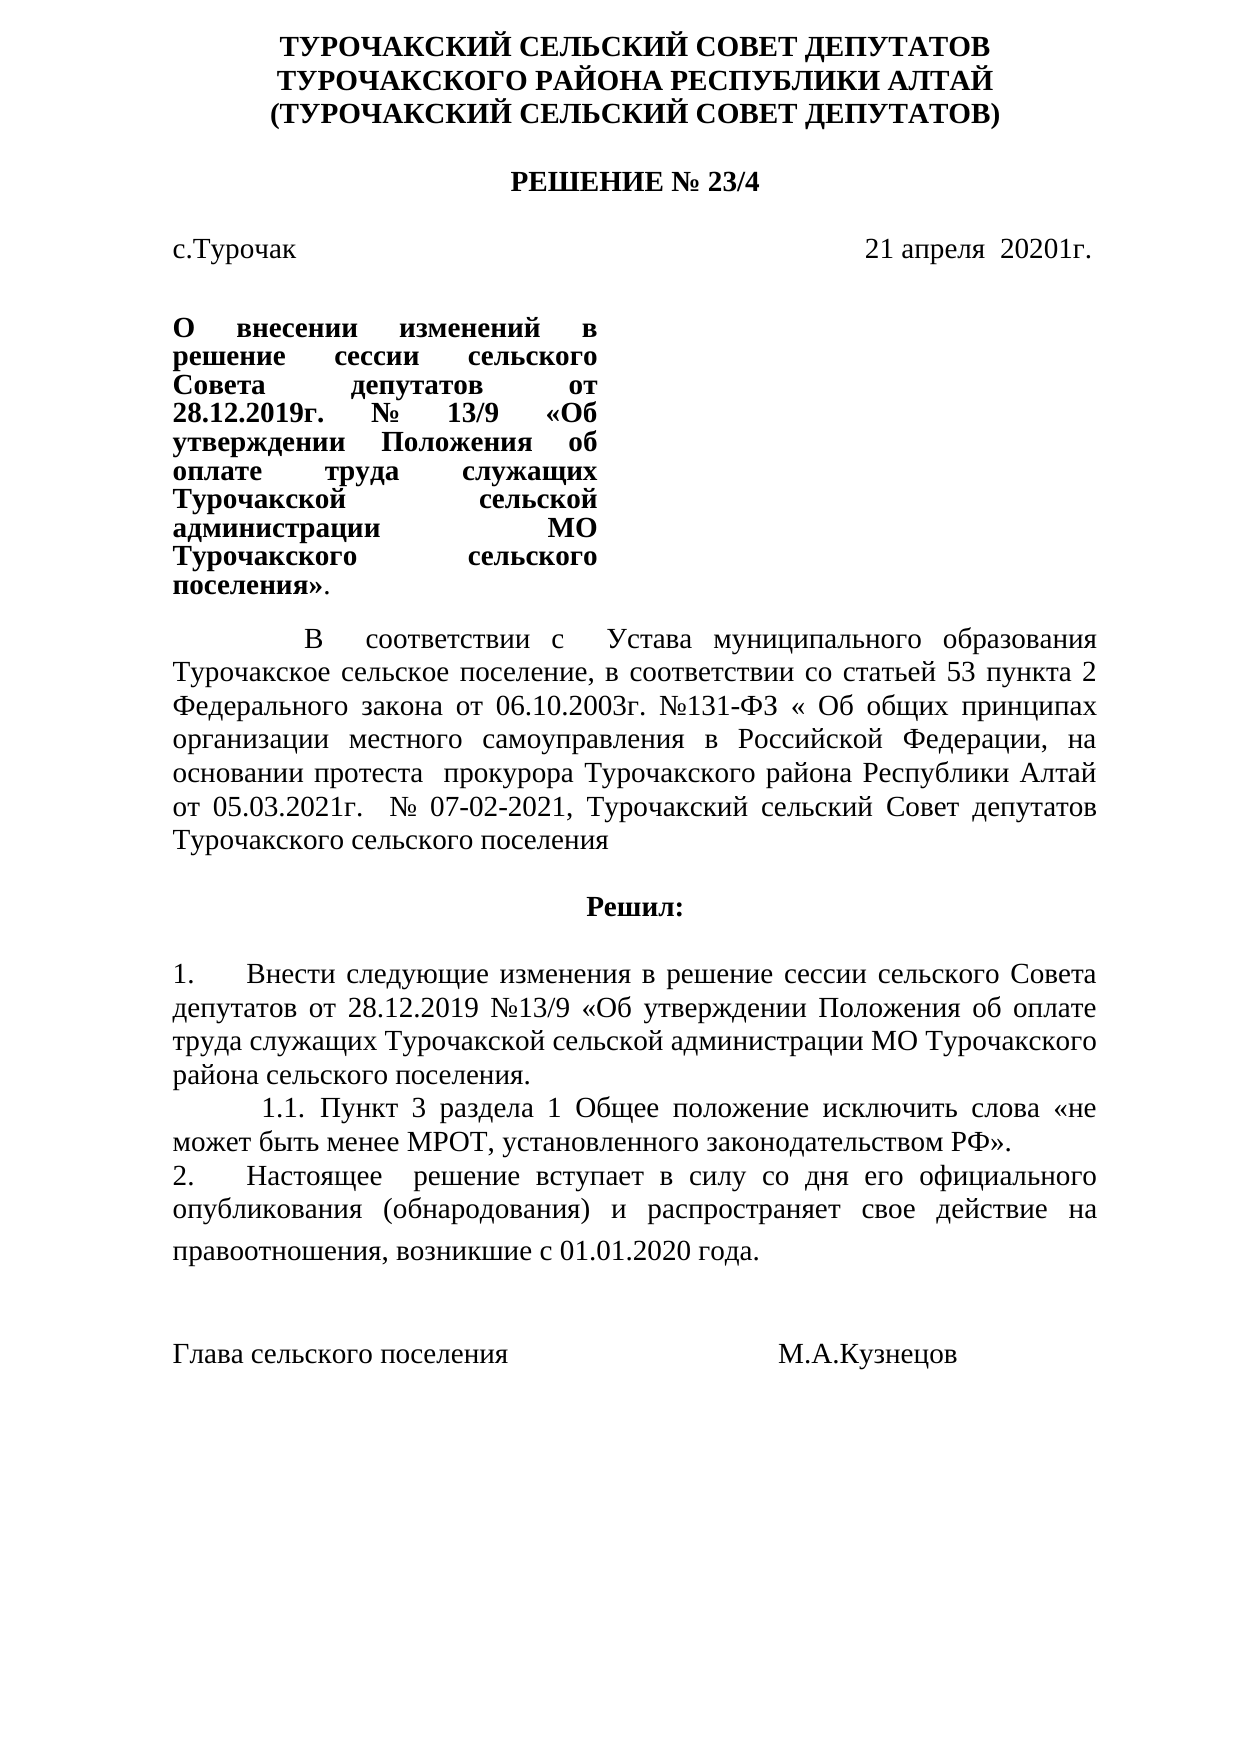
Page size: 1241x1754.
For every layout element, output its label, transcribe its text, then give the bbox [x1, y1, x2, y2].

text РЕШЕНИЕ № 23/4 [172, 164, 1098, 197]
text ТУРОЧАКСКИЙ СЕЛЬСКИЙ СОВЕТ ДЕПУТАТОВ ТУРОЧАКСКОГО РАЙОНА РЕСПУБЛИКИ АЛТАЙ [172, 29, 1098, 97]
text с.Турочак 21 апреля 20201г. [172, 231, 1098, 264]
list Внести следующие изменения в решение сессии сельского Совета депутатов от 28.12.2019 №13/9 «Об утверждении Положения об оплате труда служащих Турочакской сельской администрации МО Турочакского района сельского поселения. [172, 956, 1098, 1091]
text В соответствии с Устава муниципального образования Турочакское сельское поселение, в соответствии со статьей 53 пункта 2 Федерального закона от 06.10.2003г. №131-ФЗ « Об общих принципах организации местного самоуправления в Российской Федерации, на основании протеста прокурора Турочакского района Республики Алтай от 05.03.2021г. № 07-02-2021, Турочакский сельский Совет депутатов Турочакского сельского поселения [172, 621, 1098, 856]
text Глава сельского поселения М.А.Кузнецов [172, 1336, 1098, 1370]
text (ТУРОЧАКСКИЙ СЕЛЬСКИЙ СОВЕТ ДЕПУТАТОВ) [172, 97, 1098, 130]
list Пункт 3 раздела 1 Общее положение исключить слова «не может быть менее МРОТ, установленного законодательством РФ». [172, 1091, 1098, 1158]
text Решил: [172, 889, 1098, 923]
list Настоящее решение вступает в силу со дня его официального опубликования (обнародования) и распространяет свое действие на правоотношения, возникшие с 01.01.2020 года. [172, 1158, 1098, 1269]
text О внесении изменений в решение сессии сельского Совета депутатов от 28.12.2019г. № 13/9 «Об утверждении Положения об оплате труда служащих Турочакской сельской администрации МО Турочакского сельского поселения». [172, 314, 598, 600]
